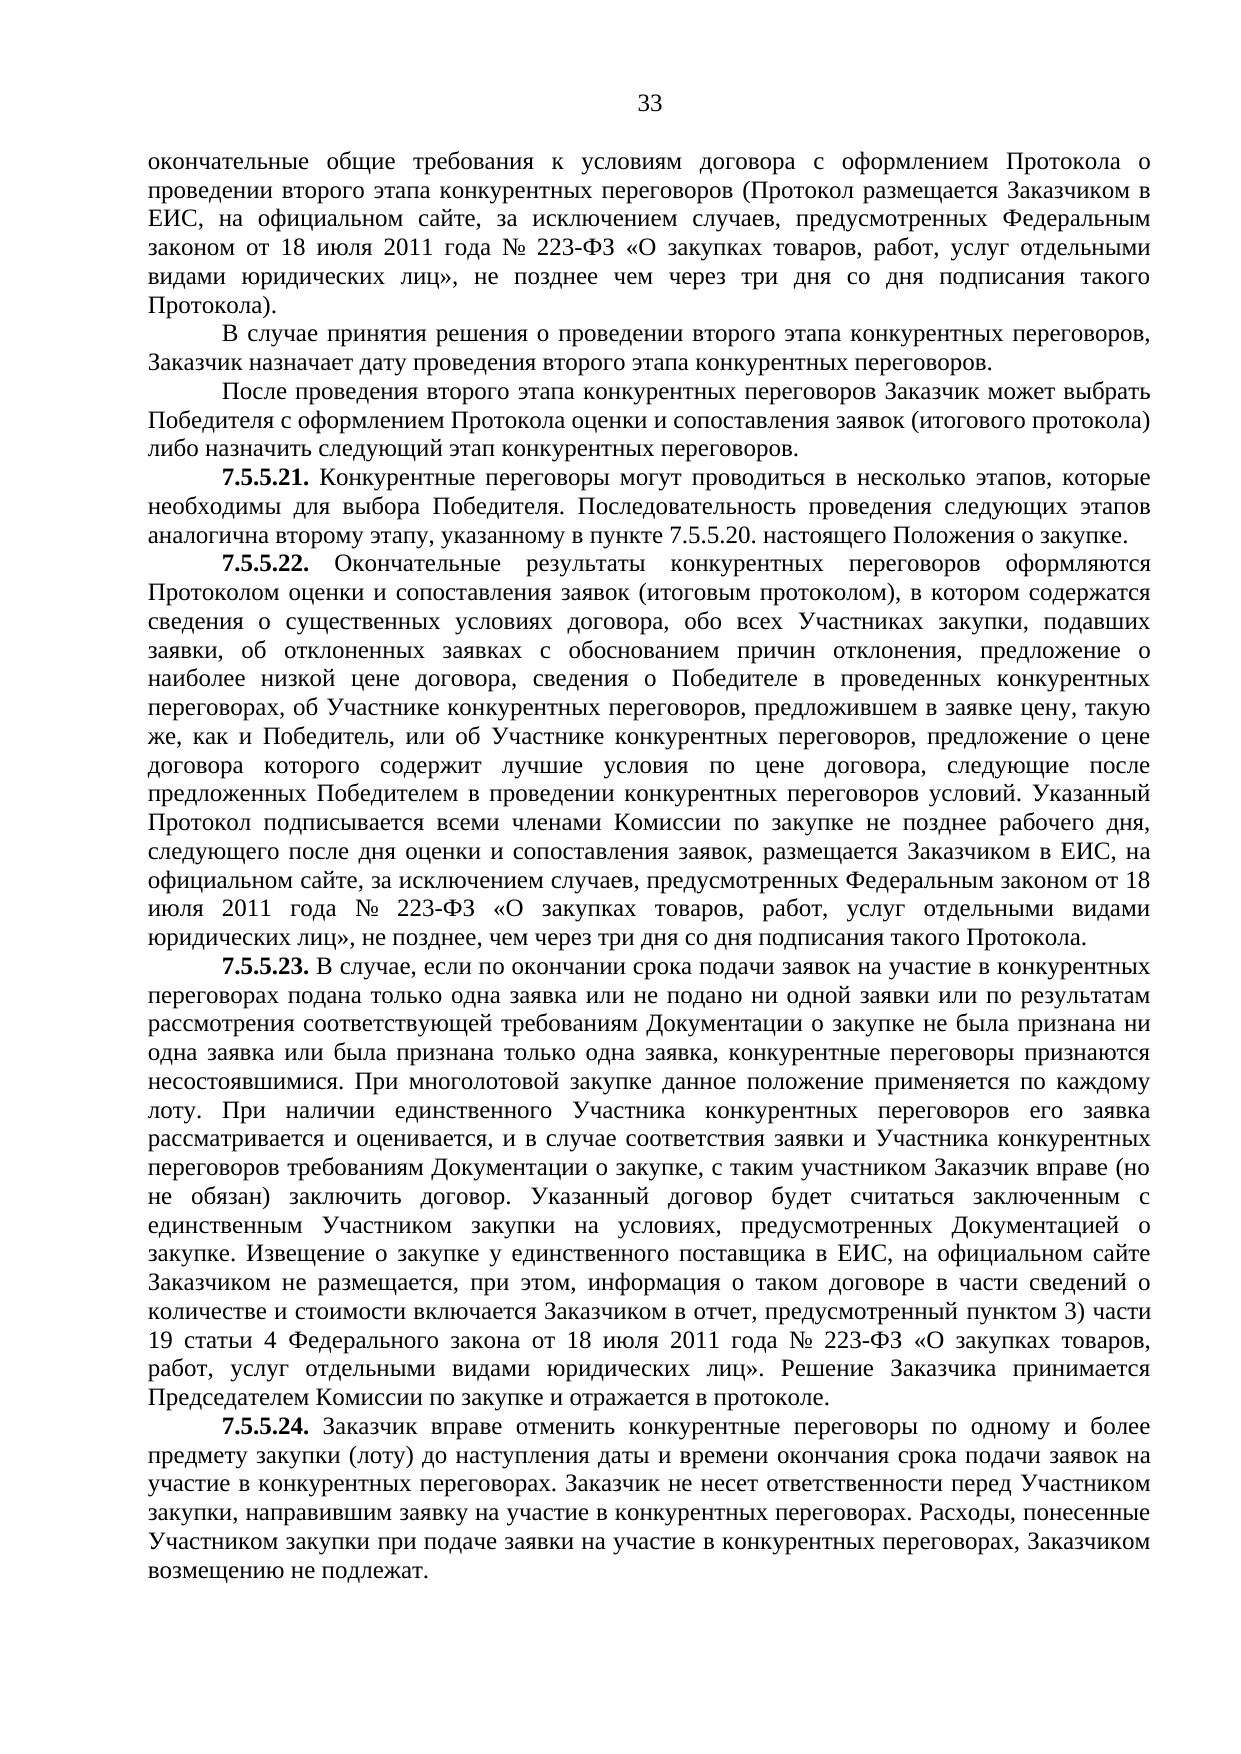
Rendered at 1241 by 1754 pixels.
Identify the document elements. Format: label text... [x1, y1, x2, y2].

text 7.5.5.21. Конкурентные переговоры могут проводиться в несколько этапов, которые необходимы для выбора Победителя. Последовательность проведения следующих этапов аналогична второму этапу, указанному в пункте 7.5.5.20. настоящего Положения о закупке. [148, 462, 1152, 548]
text 7.5.5.23. В случае, если по окончании срока подачи заявок на участие в конкурентных переговорах подана только одна заявка или не подано ни одной заявки или по результатам рассмотрения соответствующей требованиям Документации о закупке не была признана ни одна заявка или была признана только одна заявка, конкурентные переговоры признаются несостоявшимися. При многолотовой закупке данное положение применяется по каждому лоту. При наличии единственного Участника конкурентных переговоров его заявка рассматривается и оценивается, и в случае соответствия заявки и Участника конкурентных переговоров требованиям Документации о закупке, с таким участником Заказчик вправе (но не обязан) заключить договор. Указанный договор будет считаться заключенным с единственным Участником закупки на условиях, предусмотренных Документацией о закупке. Извещение о закупке у единственного поставщика в ЕИС, на официальном сайте Заказчиком не размещается, при этом, информация о таком договоре в части сведений о количестве и стоимости включается Заказчиком в отчет, предусмотренный пунктом 3) части 19 статьи 4 Федерального закона от 18 июля 2011 года № 223-ФЗ «О закупках товаров, работ, услуг отдельными видами юридических лиц». Решение Заказчика принимается Председателем Комиссии по закупке и отражается в протоколе. [148, 951, 1152, 1411]
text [148, 146, 1152, 318]
text В случае принятия решения о проведении второго этапа конкурентных переговоров, Заказчик назначает дату проведения второго этапа конкурентных переговоров. [148, 318, 1152, 376]
text 7.5.5.22. Окончательные результаты конкурентных переговоров оформляются Протоколом оценки и сопоставления заявок (итоговым протоколом), в котором содержатся сведения о существенных условиях договора, обо всех Участниках закупки, подавших заявки, об отклоненных заявках с обоснованием причин отклонения, предложение о наиболее низкой цене договора, сведения о Победителе в проведенных конкурентных переговорах, об Участнике конкурентных переговоров, предложившем в заявке цену, такую же, как и Победитель, или об Участнике конкурентных переговоров, предложение о цене договора которого содержит лучшие условия по цене договора, следующие после предложенных Победителем в проведении конкурентных переговоров условий. Указанный Протокол подписывается всеми членами Комиссии по закупке не позднее рабочего дня, следующего после дня оценки и сопоставления заявок, размещается Заказчиком в ЕИС, на официальном сайте, за исключением случаев, предусмотренных Федеральным законом от 18 июля 2011 года № 223-ФЗ «О закупках товаров, работ, услуг отдельными видами юридических лиц», не позднее, чем через три дня со дня подписания такого Протокола. [148, 548, 1152, 951]
text 7.5.5.24. Заказчик вправе отменить конкурентные переговоры по одному и более предмету закупки (лоту) до наступления даты и времени окончания срока подачи заявок на участие в конкурентных переговорах. Заказчик не несет ответственности перед Участником закупки, направившим заявку на участие в конкурентных переговорах. Расходы, понесенные Участником закупки при подаче заявки на участие в конкурентных переговорах, Заказчиком возмещению не подлежат. [148, 1411, 1152, 1583]
text После проведения второго этапа конкурентных переговоров Заказчик может выбрать Победителя с оформлением Протокола оценки и сопоставления заявок (итогового протокола) либо назначить следующий этап конкурентных переговоров. [148, 376, 1152, 462]
